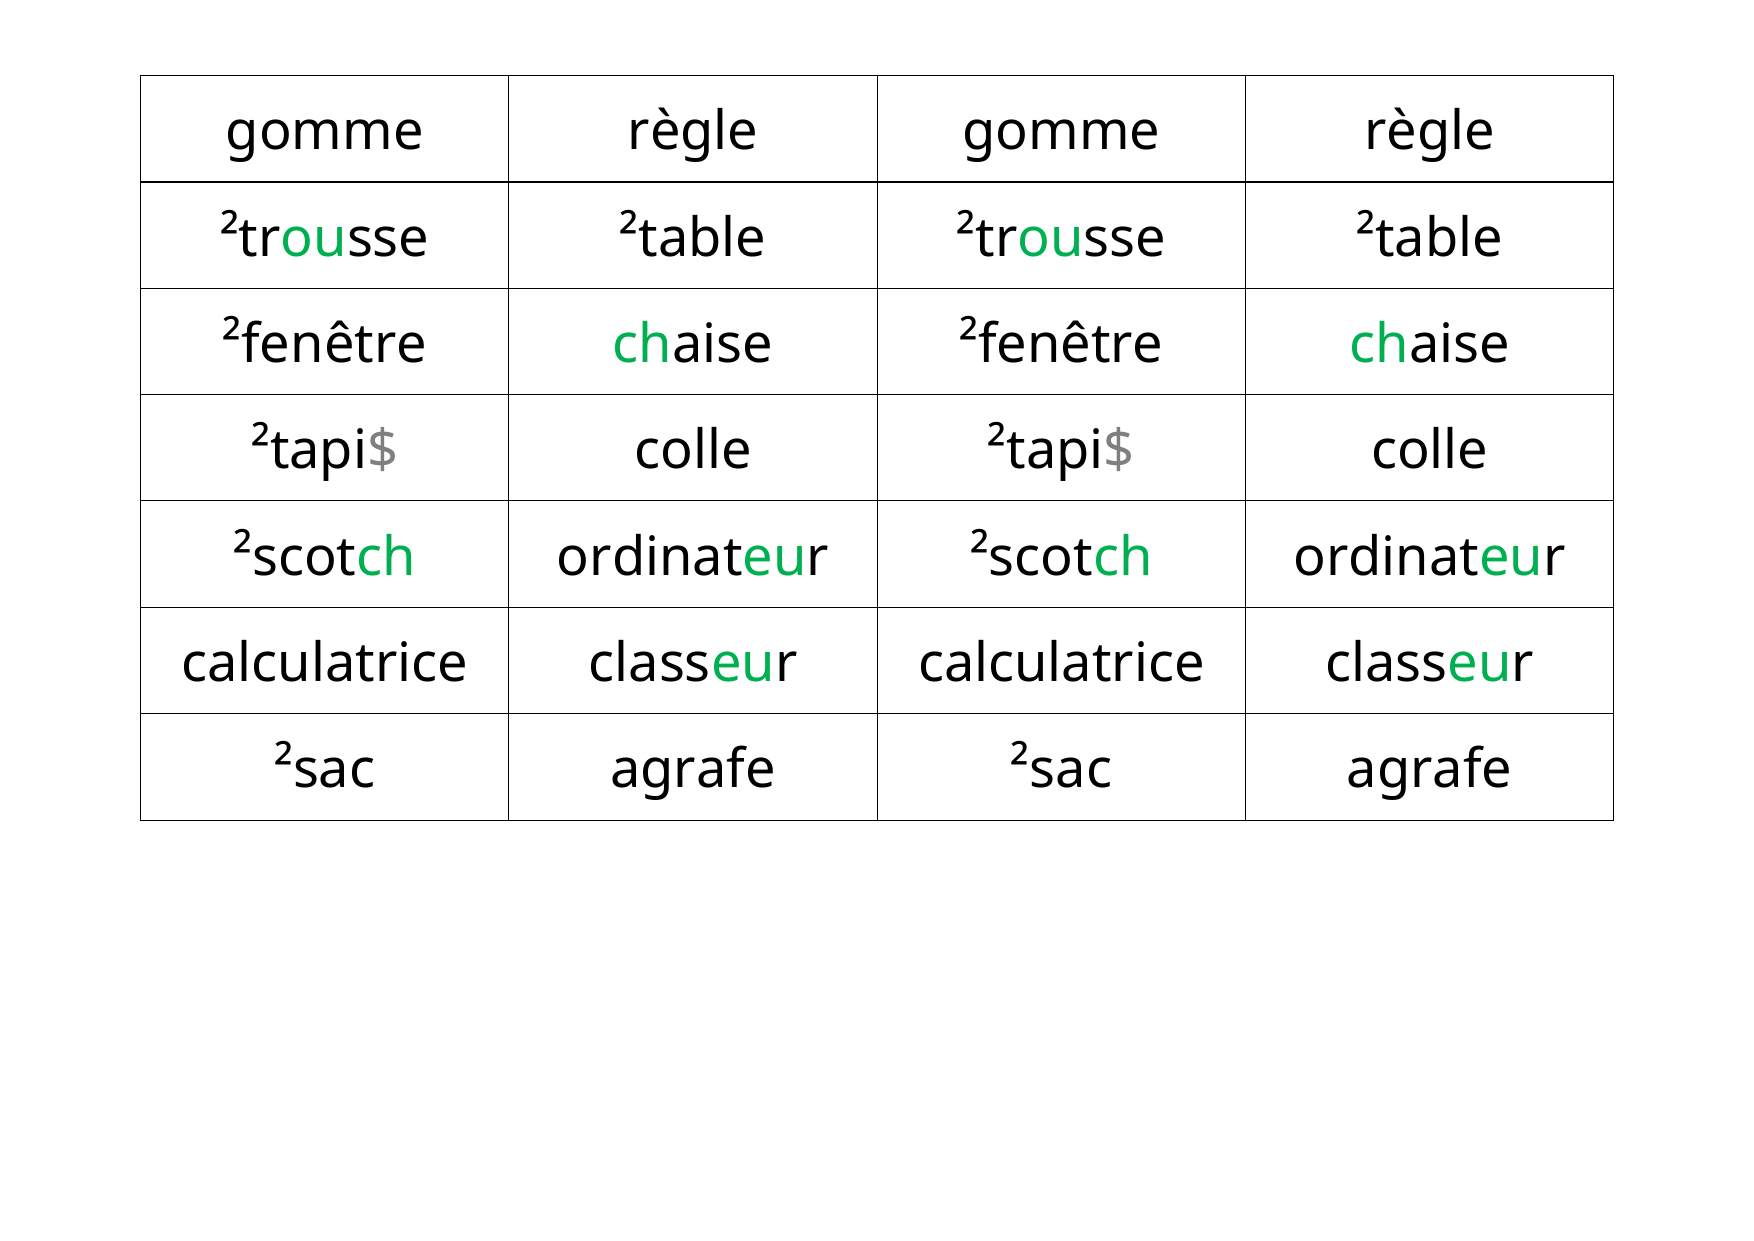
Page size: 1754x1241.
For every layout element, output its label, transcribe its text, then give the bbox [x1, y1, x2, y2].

table_cell classeur [1246, 608, 1613, 713]
table_cell ²fenêtre [141, 289, 508, 394]
table_cell chaise [1246, 289, 1613, 394]
table_cell ²trousse [878, 183, 1245, 288]
table_cell agrafe [509, 714, 877, 819]
table_header règle [1246, 76, 1613, 181]
table_cell colle [1246, 395, 1613, 500]
table_cell ordinateur [509, 501, 877, 607]
table_cell ²table [1246, 183, 1613, 288]
table_cell ordinateur [1246, 501, 1613, 607]
table_cell ²tapi$ [878, 395, 1245, 500]
table_cell ²table [509, 183, 877, 288]
table_header gomme [878, 76, 1245, 181]
table_header gomme [141, 76, 508, 181]
table_header règle [509, 76, 877, 181]
table_cell ²scotch [878, 501, 1245, 607]
table_cell colle [509, 395, 877, 500]
table_cell ²trousse [141, 183, 508, 288]
table_cell calculatrice [141, 608, 508, 713]
table_cell calculatrice [878, 608, 1245, 713]
table_cell ²sac [878, 714, 1245, 819]
table_cell ²sac [141, 714, 508, 819]
table_cell ²scotch [141, 501, 508, 607]
table_cell ²tapi$ [141, 395, 508, 500]
table_cell agrafe [1246, 714, 1613, 819]
table_cell classeur [509, 608, 877, 713]
table_cell ²fenêtre [878, 289, 1245, 394]
table_cell chaise [509, 289, 877, 394]
